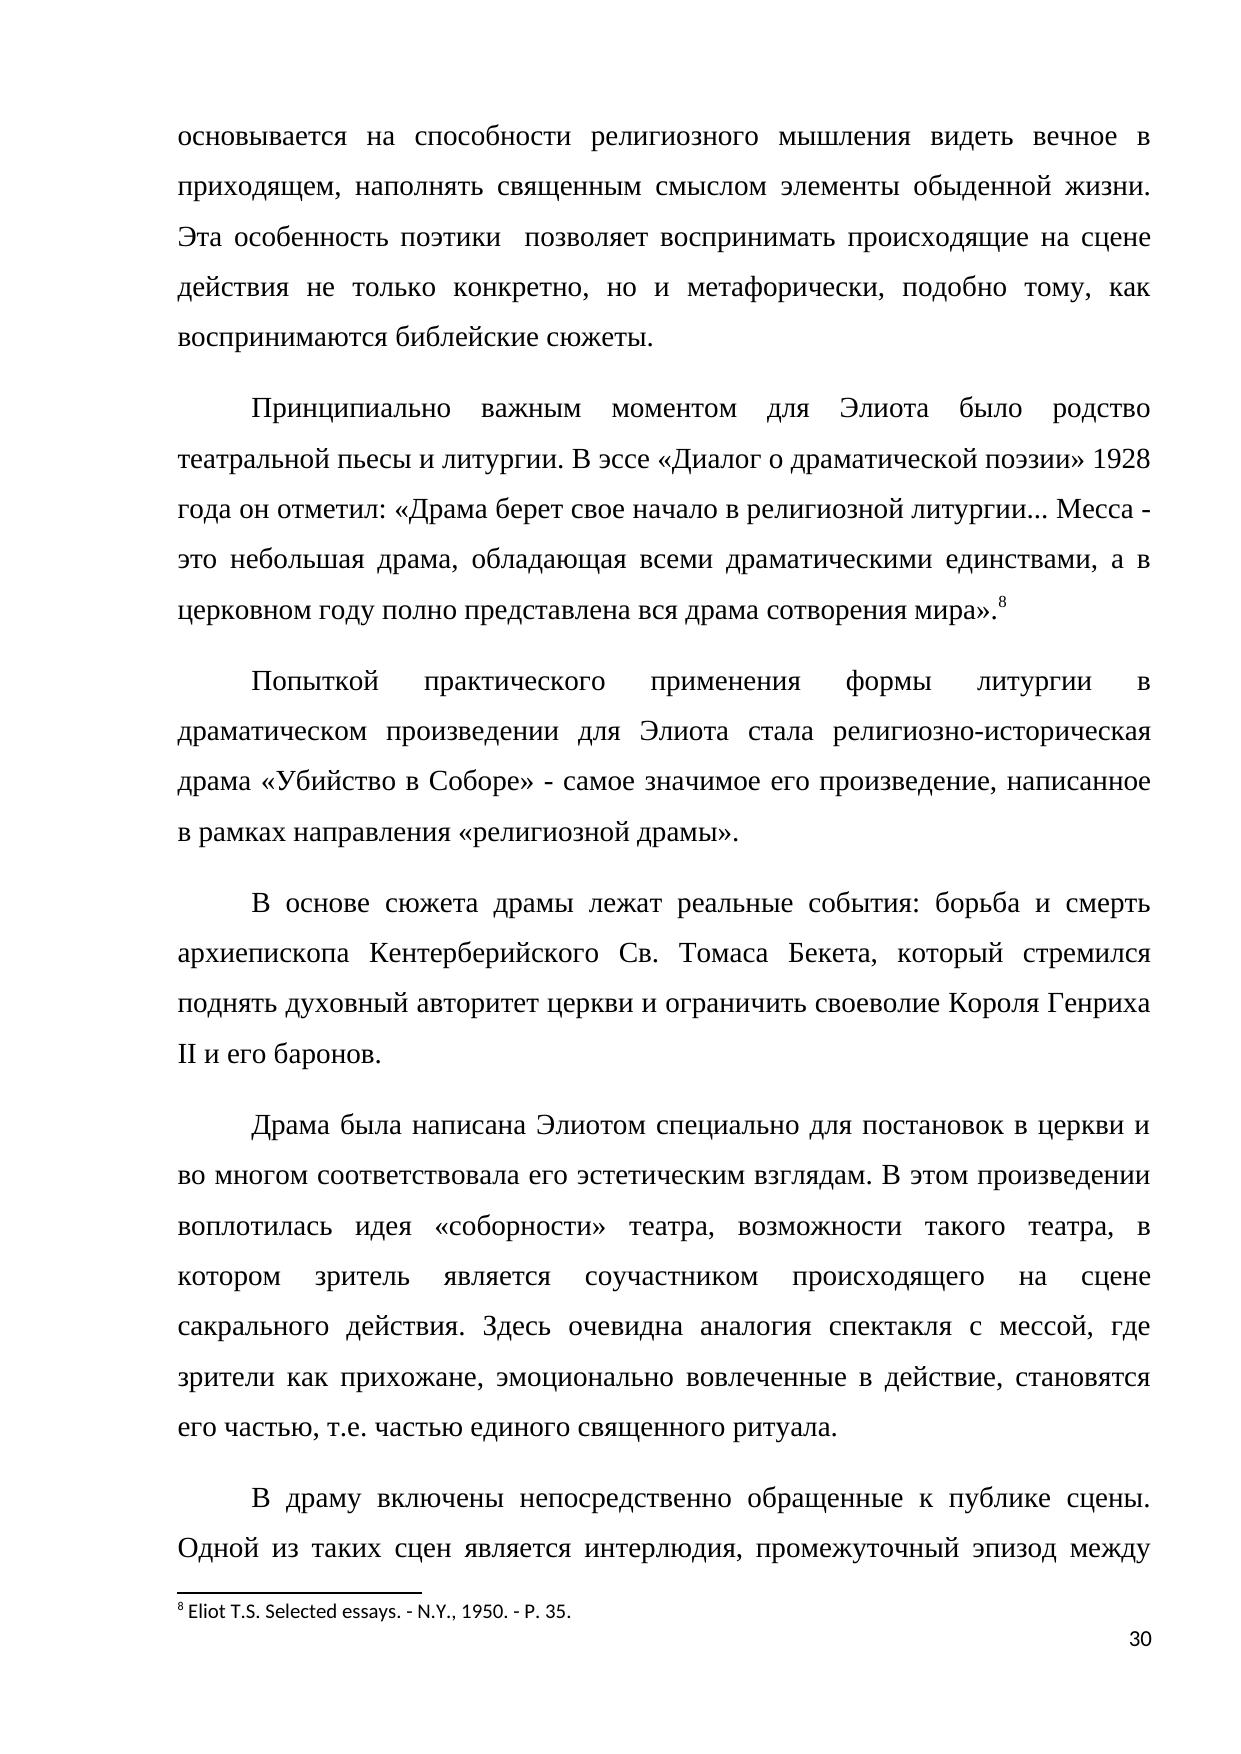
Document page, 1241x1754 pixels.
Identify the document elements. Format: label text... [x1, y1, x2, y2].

text Попыткой практического применения формы литургии в драматическом произведении для Элиота стала религиозно-историческая драма «Убийство в Соборе» - самое значимое его произведение, написанное в рамках направления «религиозной драмы». [177, 663, 1152, 847]
text Драма была написана Элиотом специально для постановок в церкви и во многом соответствовала его эстетическим взглядам. В этом произведении воплотилась идея «соборности» театра, возможности такого театра, в котором зритель является соучастником происходящего на сцене сакрального действия. Здесь очевидна аналогия спектакля с мессой, где зрители как прихожане, эмоционально вовлеченные в действие, становятся его частью, т.е. частью единого священного ритуала. [177, 1107, 1152, 1442]
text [177, 118, 1152, 353]
text В основе сюжета драмы лежат реальные события: борьба и смерть архиепископа Кентерберийского Св. Томаса Бекета, который стремился поднять духовный авторитет церкви и ограничить своеволие Короля Генриха II и его баронов. [177, 885, 1152, 1069]
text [177, 1480, 1152, 1564]
text Принципиально важным моментом для Элиота было родство театральной пьесы и литургии. В эссе «Диалог о драматической поэзии» 1928 года он отметил: «Драма берет свое начало в религиозной литургии... Месса - это небольшая драма, обладающая всеми драматическими единствами, а в церковном году полно представлена вся драма сотворения мира». [177, 391, 1152, 625]
